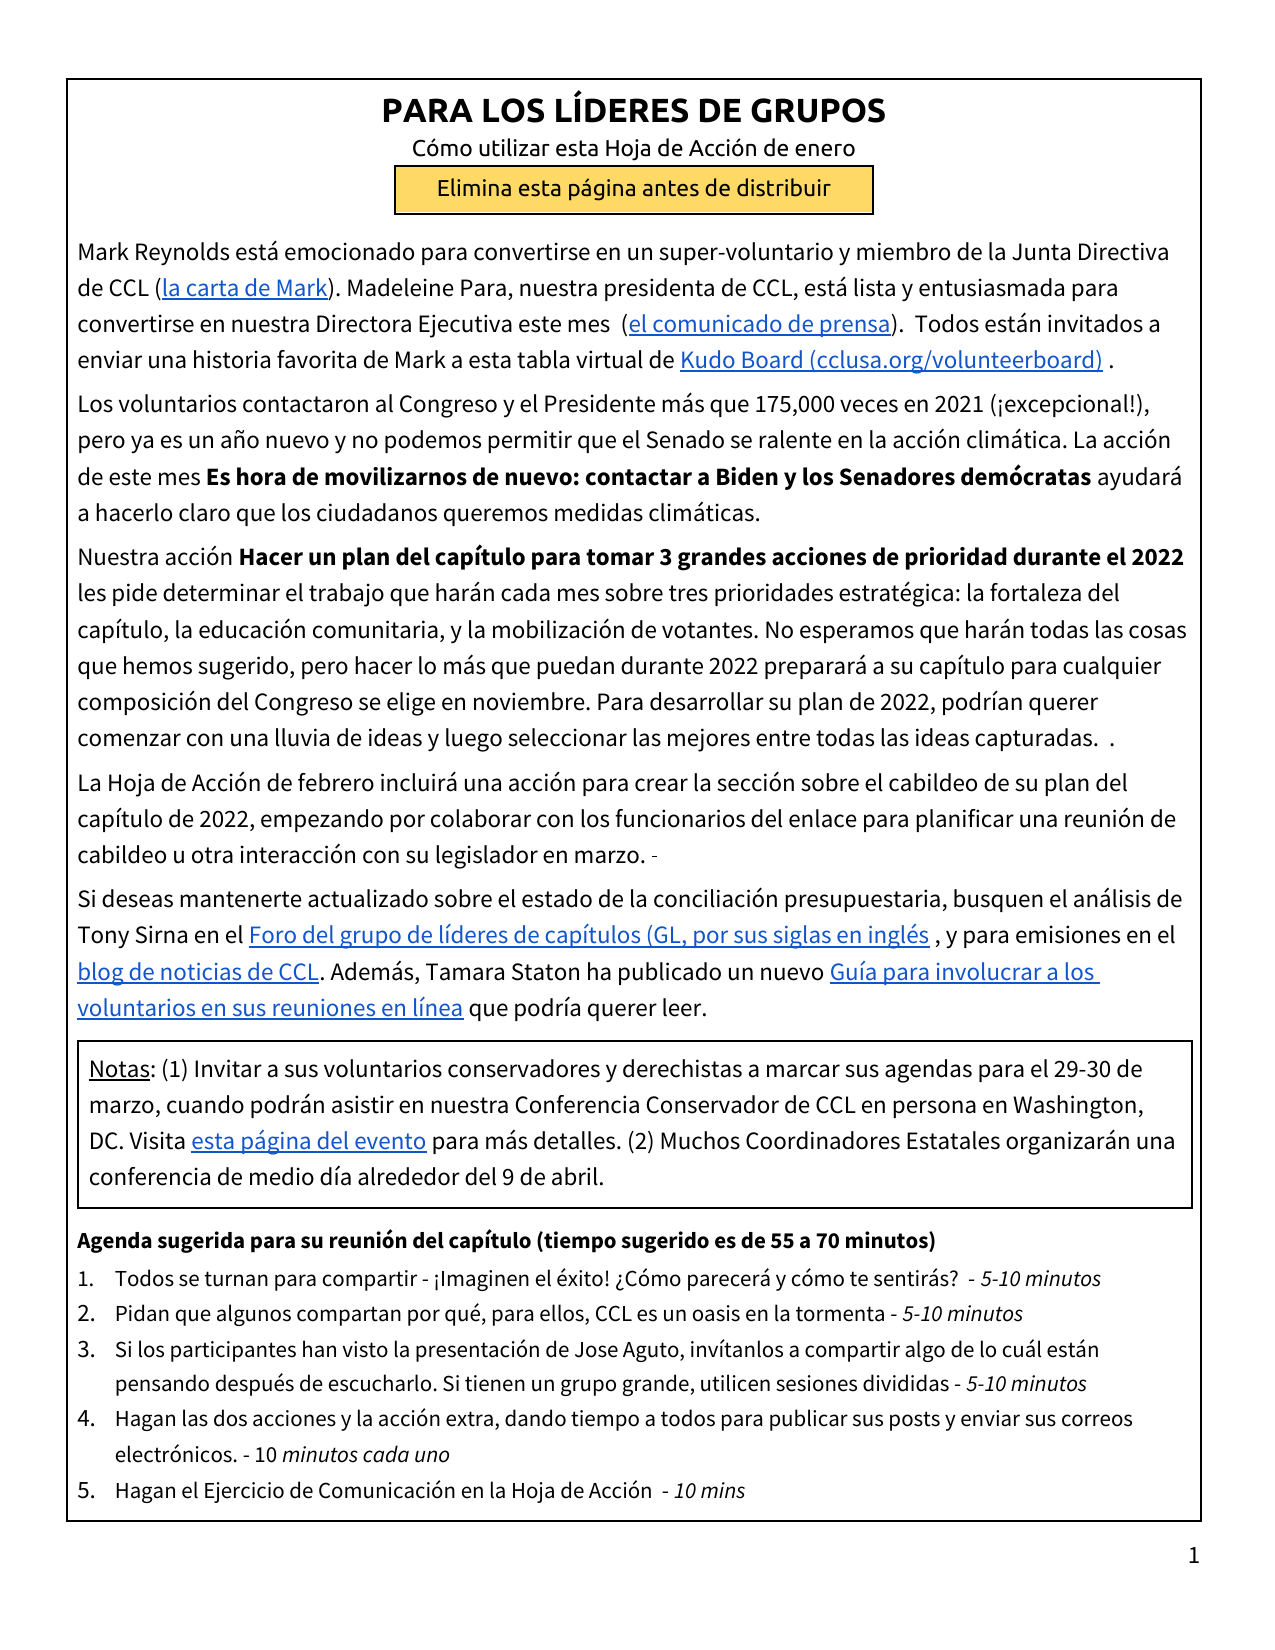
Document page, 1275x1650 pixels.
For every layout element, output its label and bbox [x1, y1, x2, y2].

table_header [68, 80, 1200, 1520]
